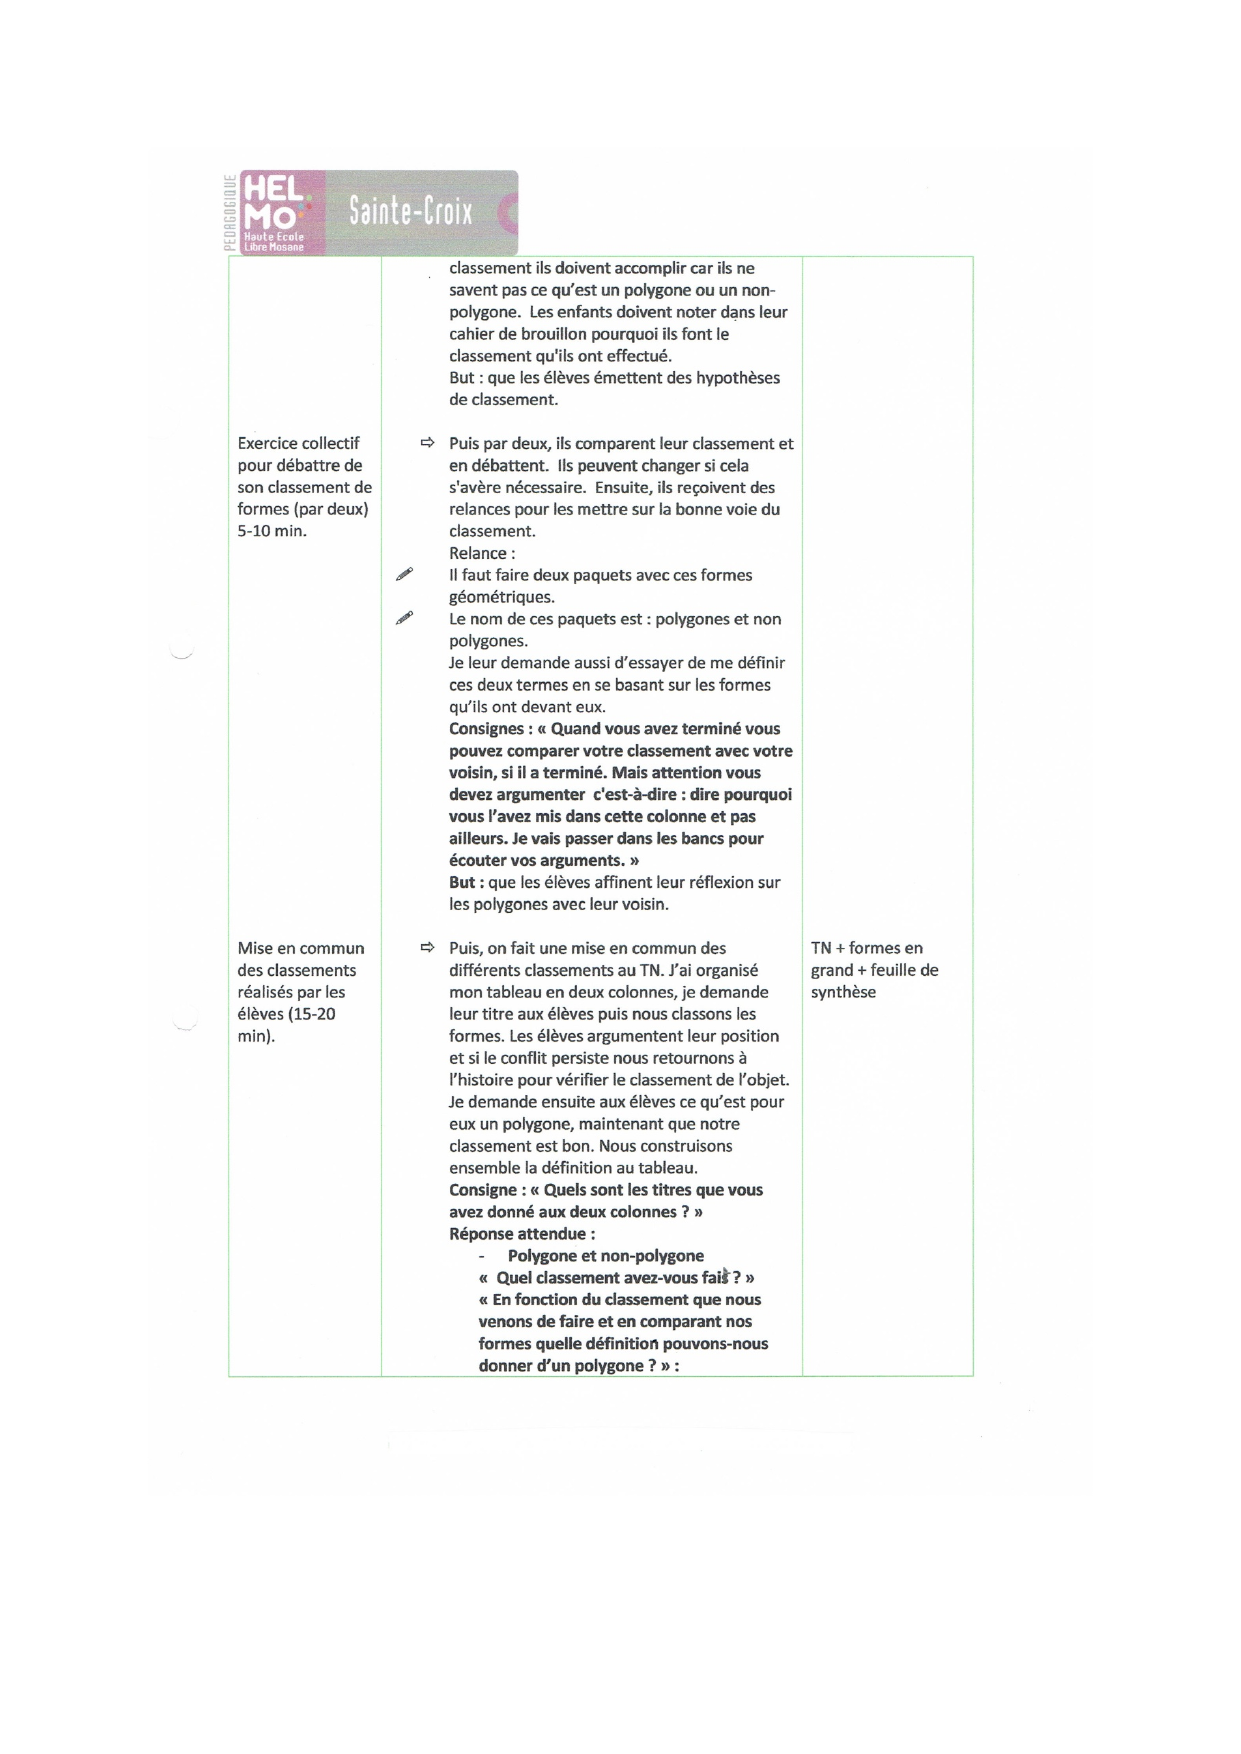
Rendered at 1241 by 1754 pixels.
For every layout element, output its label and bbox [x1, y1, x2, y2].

picture [147, 147, 1093, 1496]
